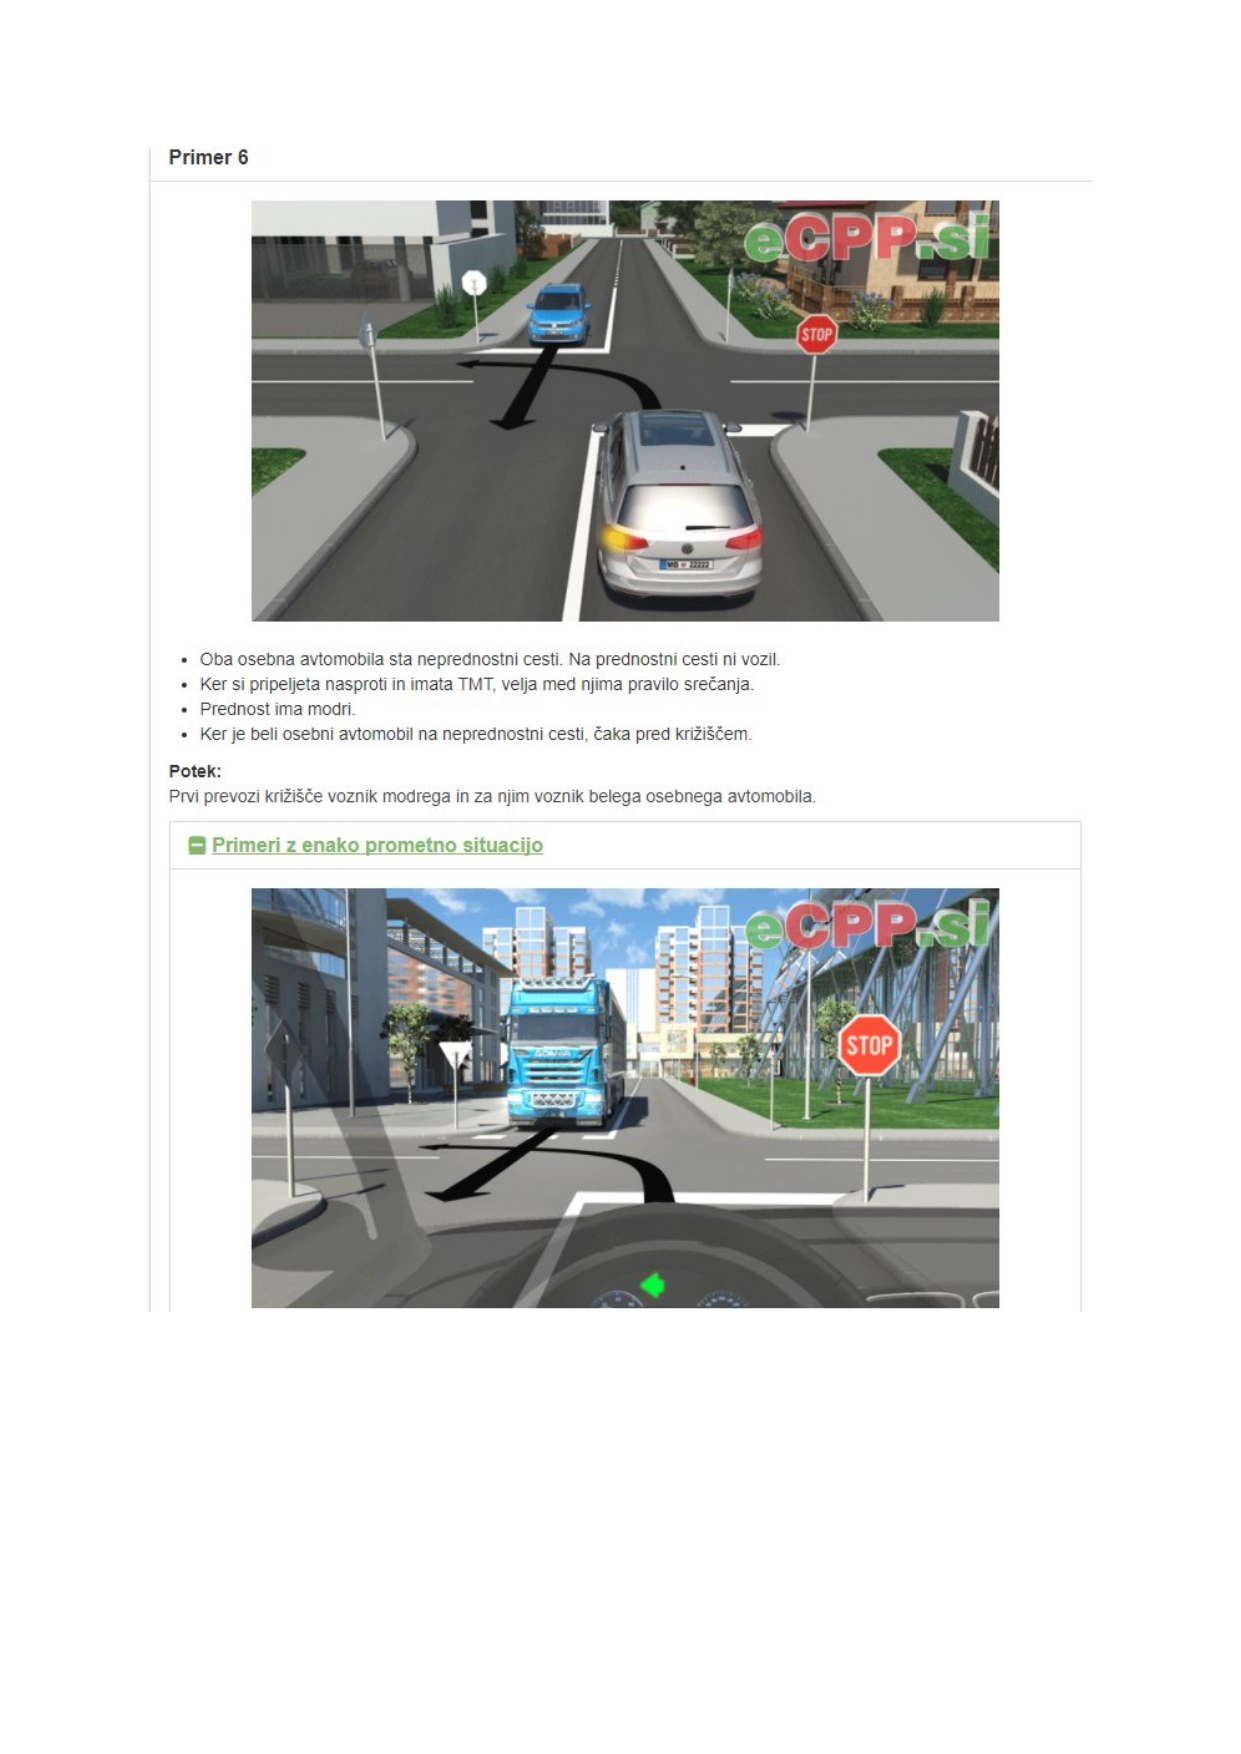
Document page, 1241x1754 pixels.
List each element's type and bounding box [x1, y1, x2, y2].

picture [147, 147, 1093, 1312]
